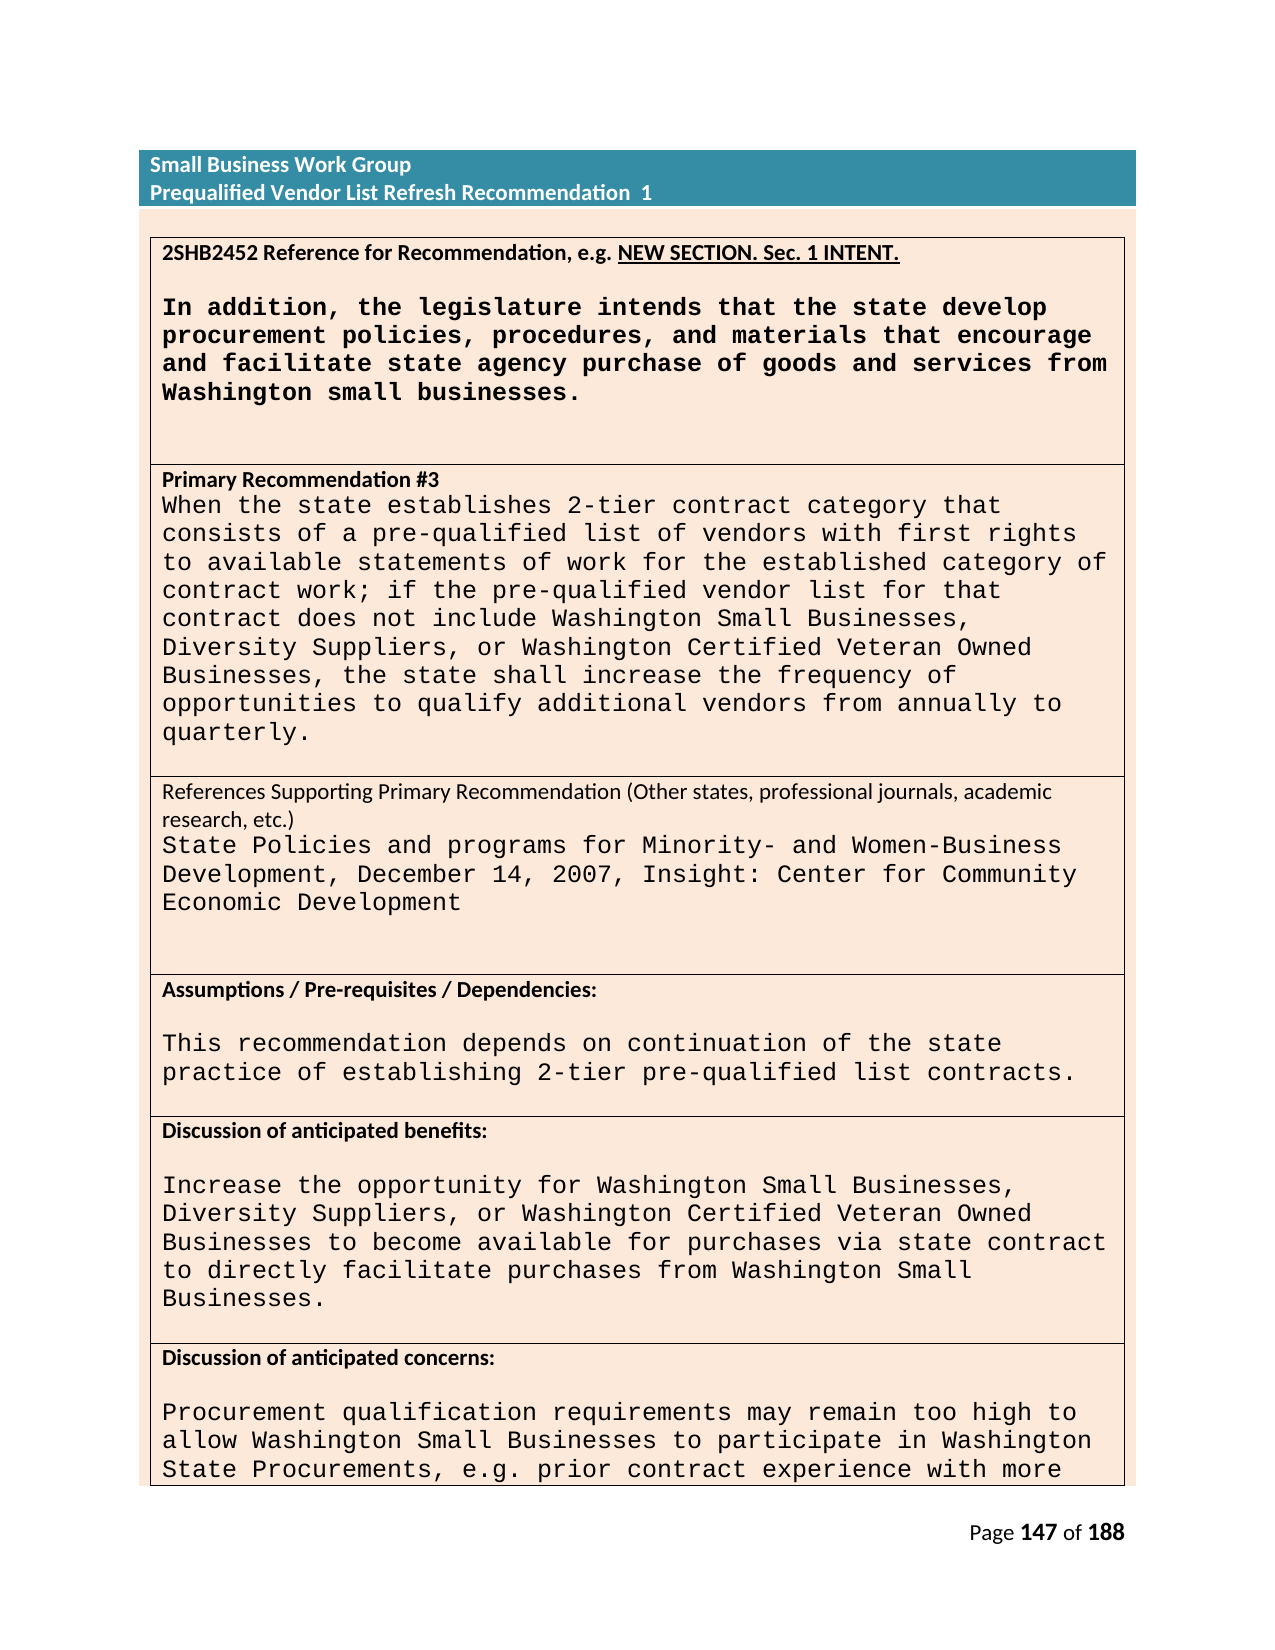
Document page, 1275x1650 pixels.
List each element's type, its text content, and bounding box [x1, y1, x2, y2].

table_cell [139, 209, 1136, 1486]
table_header Small Business Work Group Prequalified Vendor List Refresh Recommendation 1 [139, 150, 1136, 206]
